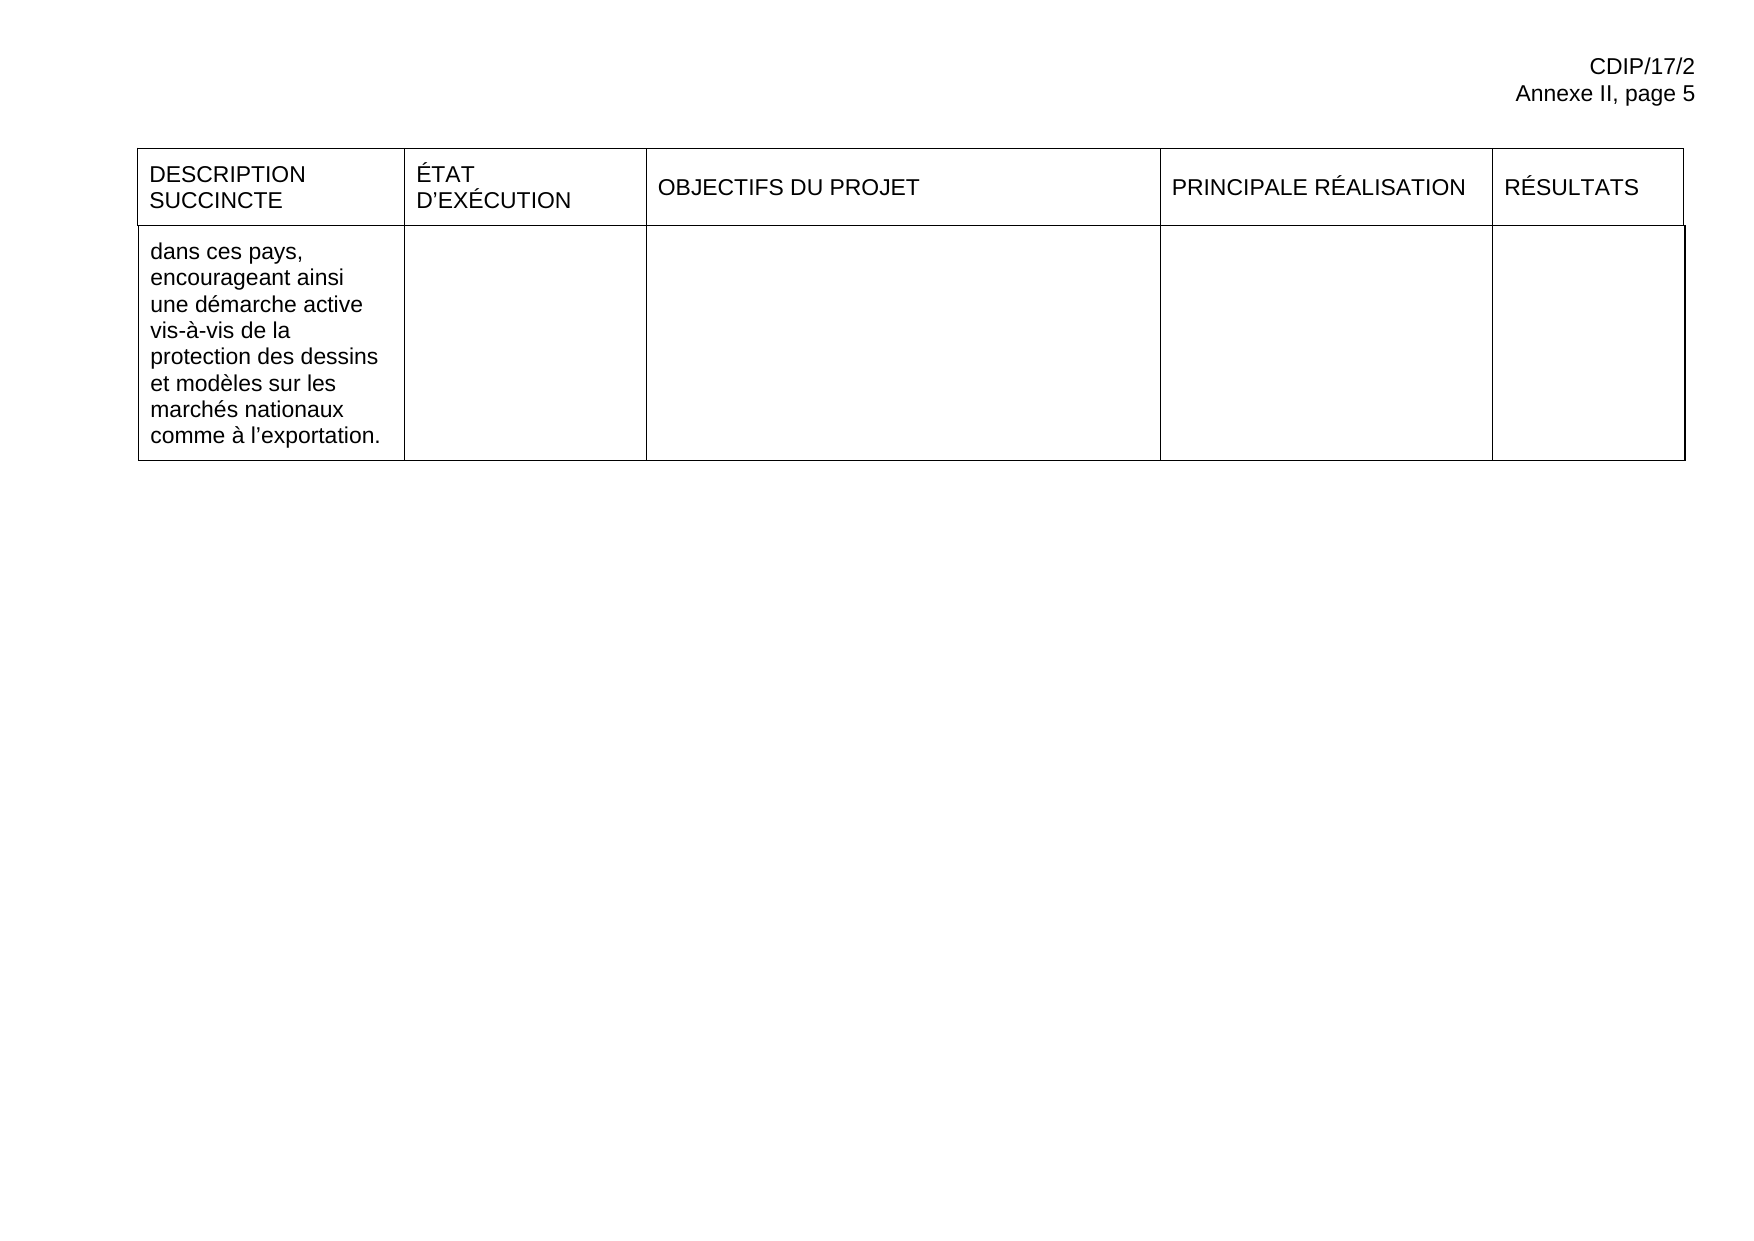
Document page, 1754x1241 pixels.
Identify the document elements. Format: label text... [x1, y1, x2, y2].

table_header ÉTAT D’EXÉCUTION [405, 149, 646, 225]
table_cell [139, 226, 404, 460]
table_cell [1161, 226, 1492, 460]
table_header OBJECTIFS DU PROJET [647, 149, 1160, 225]
table_header PRINCIPALE RÉALISATION [1161, 149, 1492, 225]
table_header RÉSULTATS [1493, 149, 1683, 225]
table_cell [1493, 226, 1684, 460]
table_header DESCRIPTION SUCCINCTE [138, 149, 404, 225]
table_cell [405, 226, 646, 460]
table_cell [647, 226, 1160, 460]
